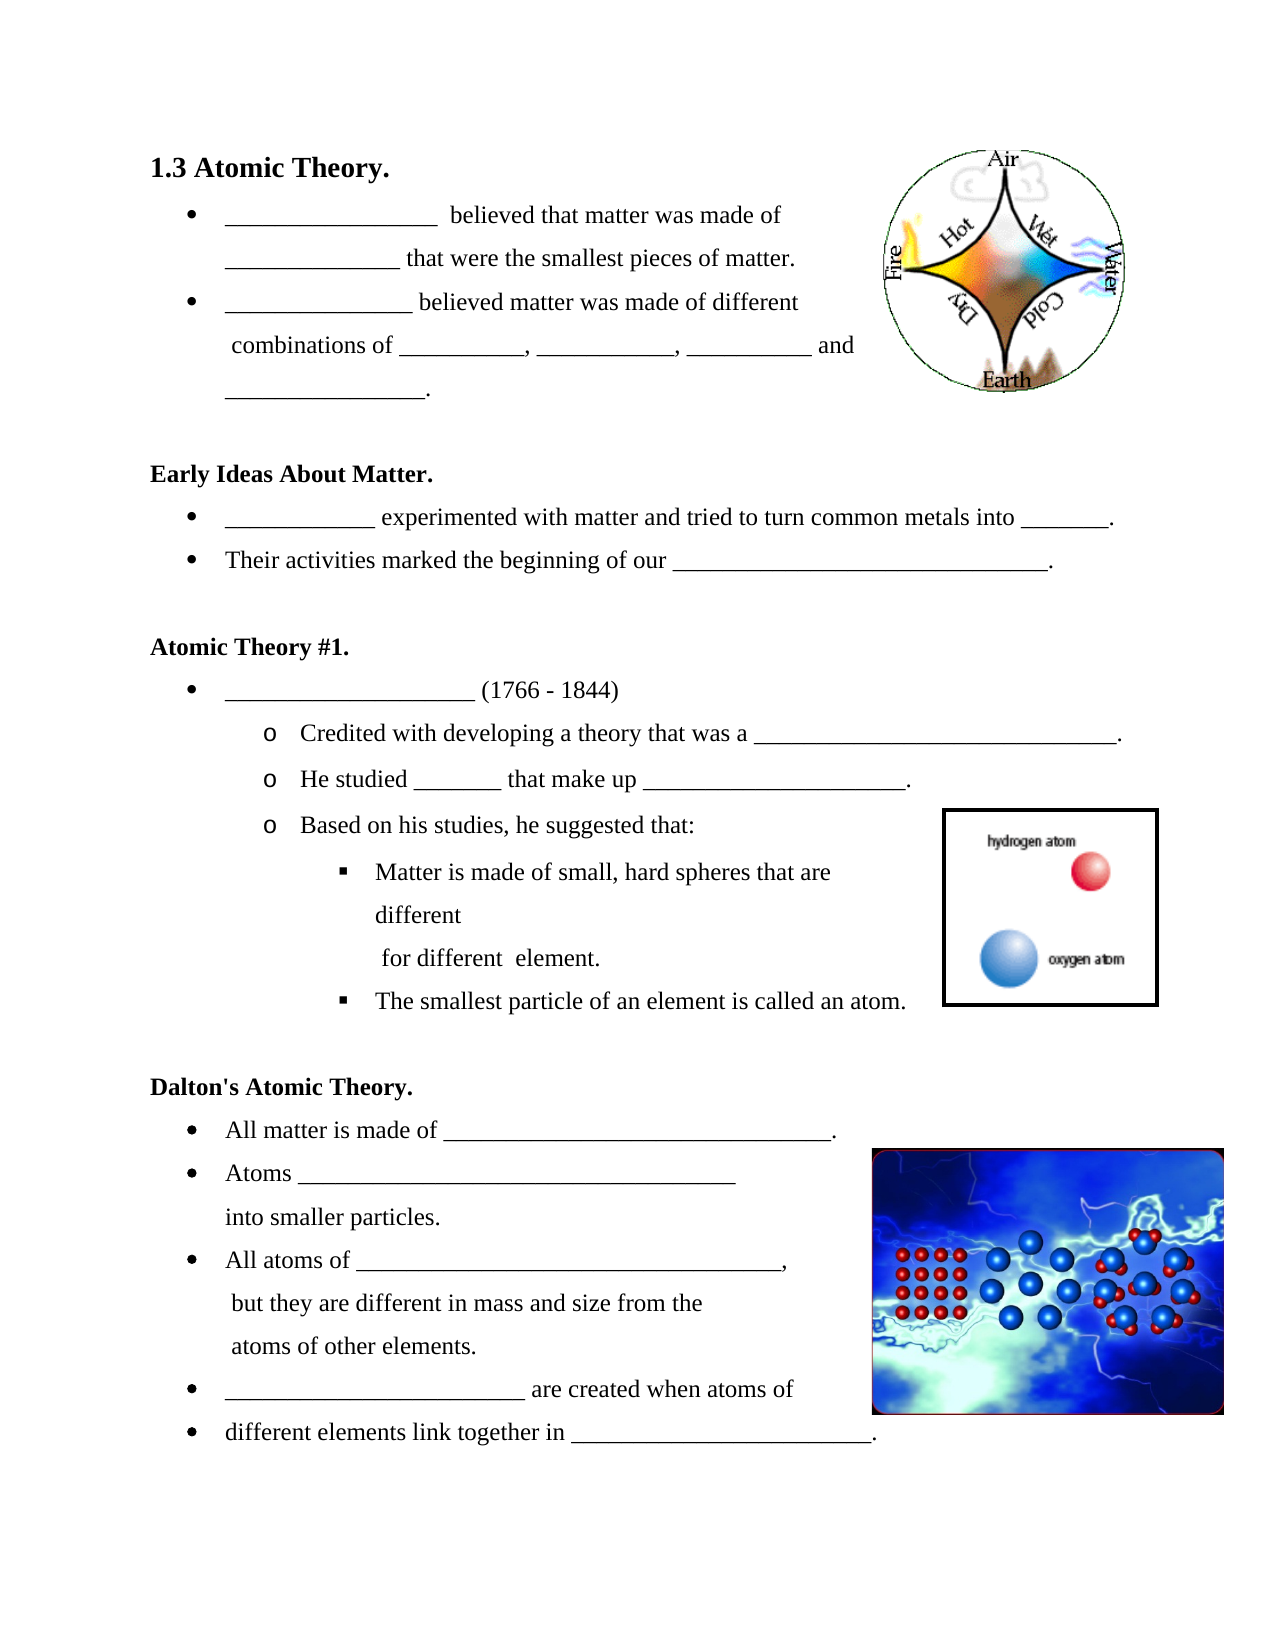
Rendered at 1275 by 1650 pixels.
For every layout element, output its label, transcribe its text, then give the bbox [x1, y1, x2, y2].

list Based on his studies, he suggested that: [262, 810, 942, 841]
text Atomic Theory #1. [150, 632, 1125, 660]
picture [883, 150, 1125, 393]
list He studied _______ that make up _____________________. [262, 764, 1125, 795]
text 1.3 Atomic Theory. [150, 150, 883, 183]
list Atoms ___________________________________ [187, 1158, 871, 1187]
list Matter is made of small, hard spheres that are different [337, 857, 942, 928]
list _______________ believed matter was made of different [187, 287, 883, 315]
list different elements link together in ________________________. [187, 1417, 1125, 1446]
list ______________ that were the smallest pieces of matter. [225, 243, 883, 272]
list The smallest particle of an element is called an atom. [337, 986, 1125, 1015]
list _________________ believed that matter was made of [187, 200, 883, 229]
picture [871, 1148, 1224, 1415]
text Early Ideas About Matter. [150, 459, 1125, 488]
picture [946, 812, 1155, 1003]
list atoms of other elements. [225, 1331, 871, 1360]
list ____________ experimented with matter and tried to turn common metals into _______. [187, 502, 1125, 531]
text Dalton's Atomic Theory. [150, 1072, 1125, 1101]
list for different element. [375, 943, 942, 972]
list combinations of __________, ___________, __________ and ________________. [225, 330, 1125, 402]
list Credited with developing a theory that was a _____________________________. [262, 718, 1125, 749]
list into smaller particles. [225, 1202, 871, 1230]
list Their activities marked the beginning of our ______________________________. [187, 545, 1125, 574]
list ____________________ (1766 - 1844) [187, 675, 1125, 703]
list ________________________ are created when atoms of [187, 1374, 871, 1403]
list All matter is made of _______________________________. [187, 1115, 1125, 1144]
list but they are different in mass and size from the [225, 1288, 871, 1317]
list All atoms of __________________________________, [187, 1245, 871, 1273]
